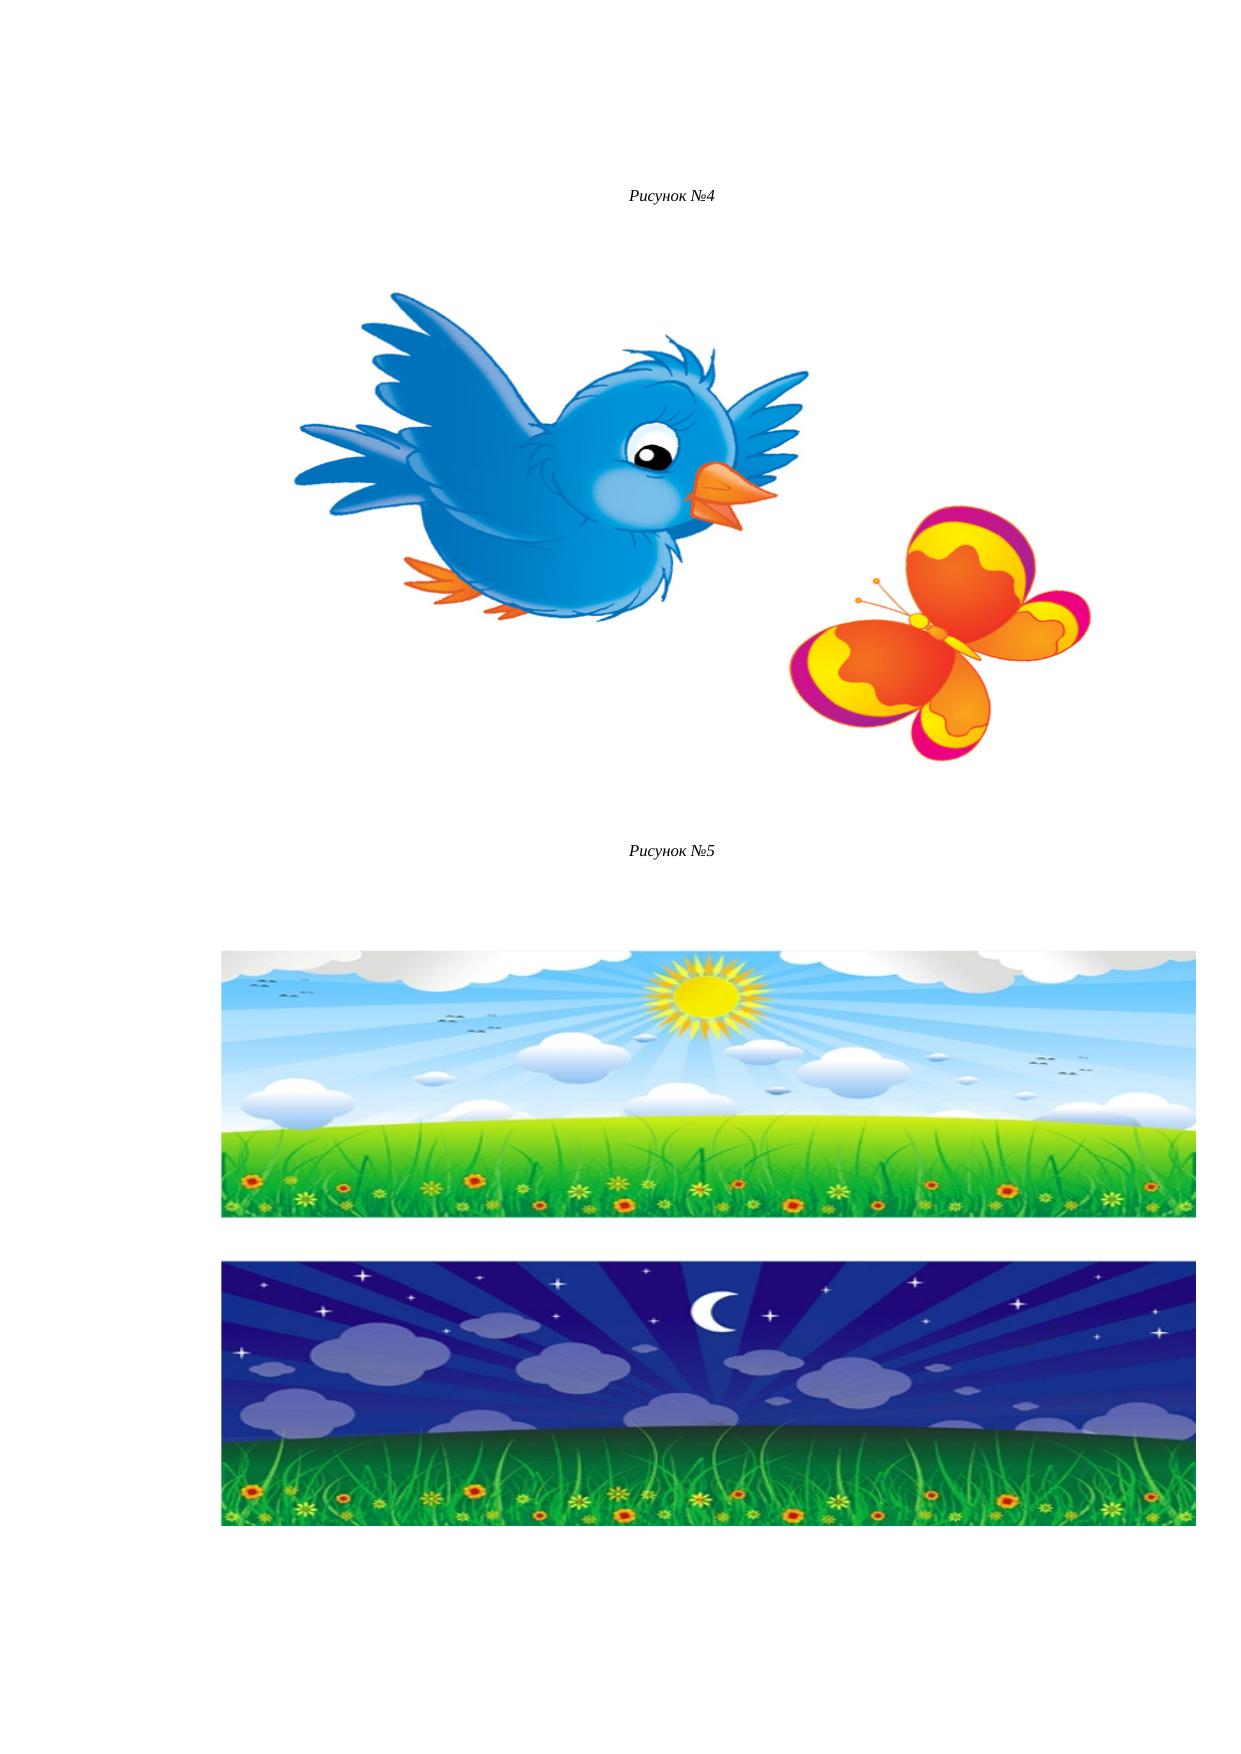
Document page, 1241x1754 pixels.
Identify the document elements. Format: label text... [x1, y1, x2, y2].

text Рисунок №5 [148, 840, 1122, 859]
picture [221, 238, 1196, 841]
picture [221, 893, 1196, 1526]
text Рисунок №4 [148, 186, 1122, 205]
